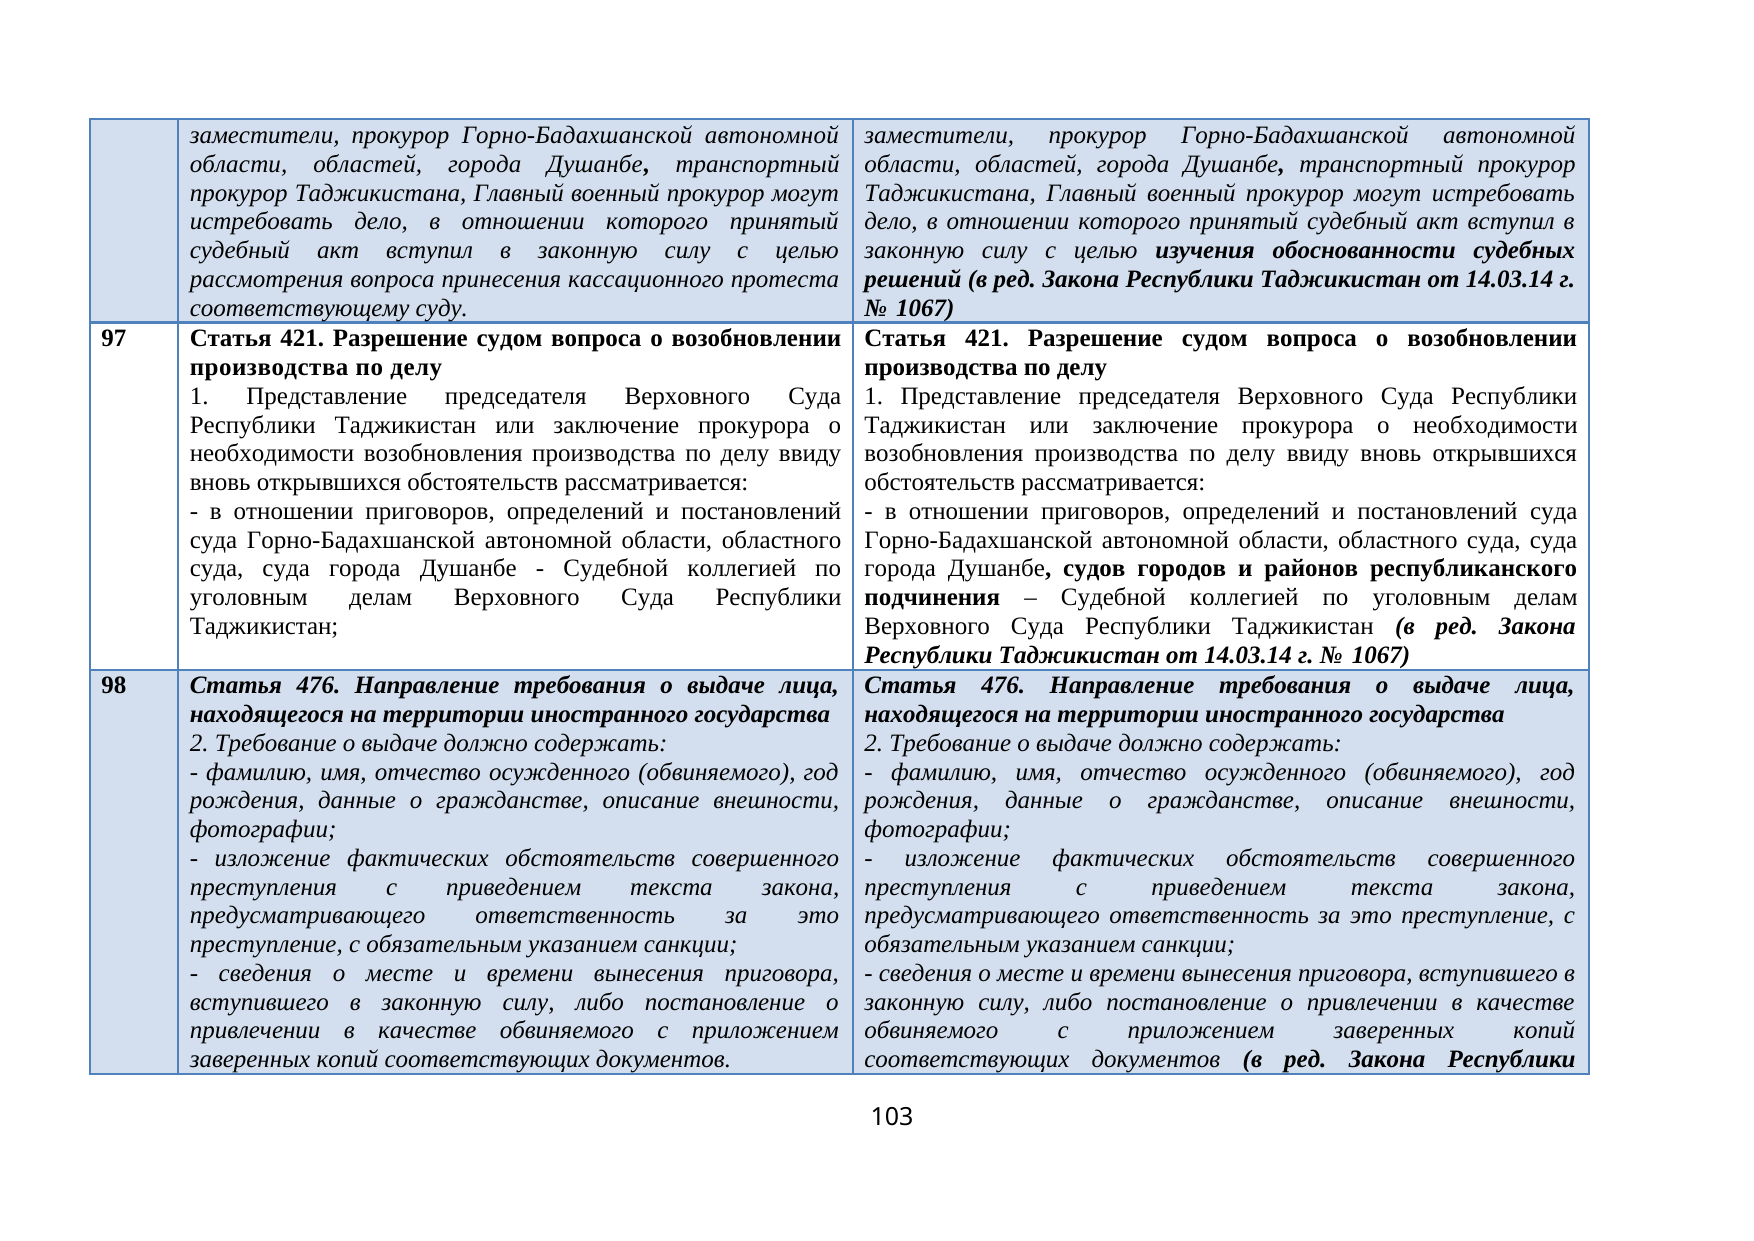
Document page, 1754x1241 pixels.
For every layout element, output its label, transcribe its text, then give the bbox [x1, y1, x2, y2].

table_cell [179, 120, 852, 321]
table_cell [91, 120, 177, 321]
table_cell Статья 421. Разрешение судом вопроса о возобновлении производства по делу 1. Представление председателя Верховного Суда Республики Таджикистан или заключение прокурора о необходимости возобновления производства по делу ввиду вновь открывшихся обстоятельств рассматривается: - в отношении приговоров, определений и постановлений суда Горно-Бадахшанской автономной области, областного суда, суда города Душанбе - Судебной коллегией по уголовным делам Верховного Суда Республики Таджикистан; [179, 324, 852, 668]
table_cell [91, 324, 177, 668]
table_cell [179, 671, 852, 1073]
table_cell [91, 671, 177, 1073]
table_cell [854, 671, 1588, 1073]
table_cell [854, 120, 1588, 321]
table_cell Статья 421. Разрешение судом вопроса о возобновлении производства по делу 1. Представление председателя Верховного Суда Республики Таджикистан или заключение прокурора о необходимости возобновления производства по делу ввиду вновь открывшихся обстоятельств рассматривается: - в отношении приговоров, определений и постановлений суда Горно-Бадахшанской автономной области, областного суда, суда города Душанбе, судов городов и районов республиканского подчинения – Судебной коллегией по уголовным делам Верховного Суда Республики Таджикистан (в ред. Закона Республики Таджикистан от 14.03.14 г. № 1067) [854, 324, 1588, 668]
